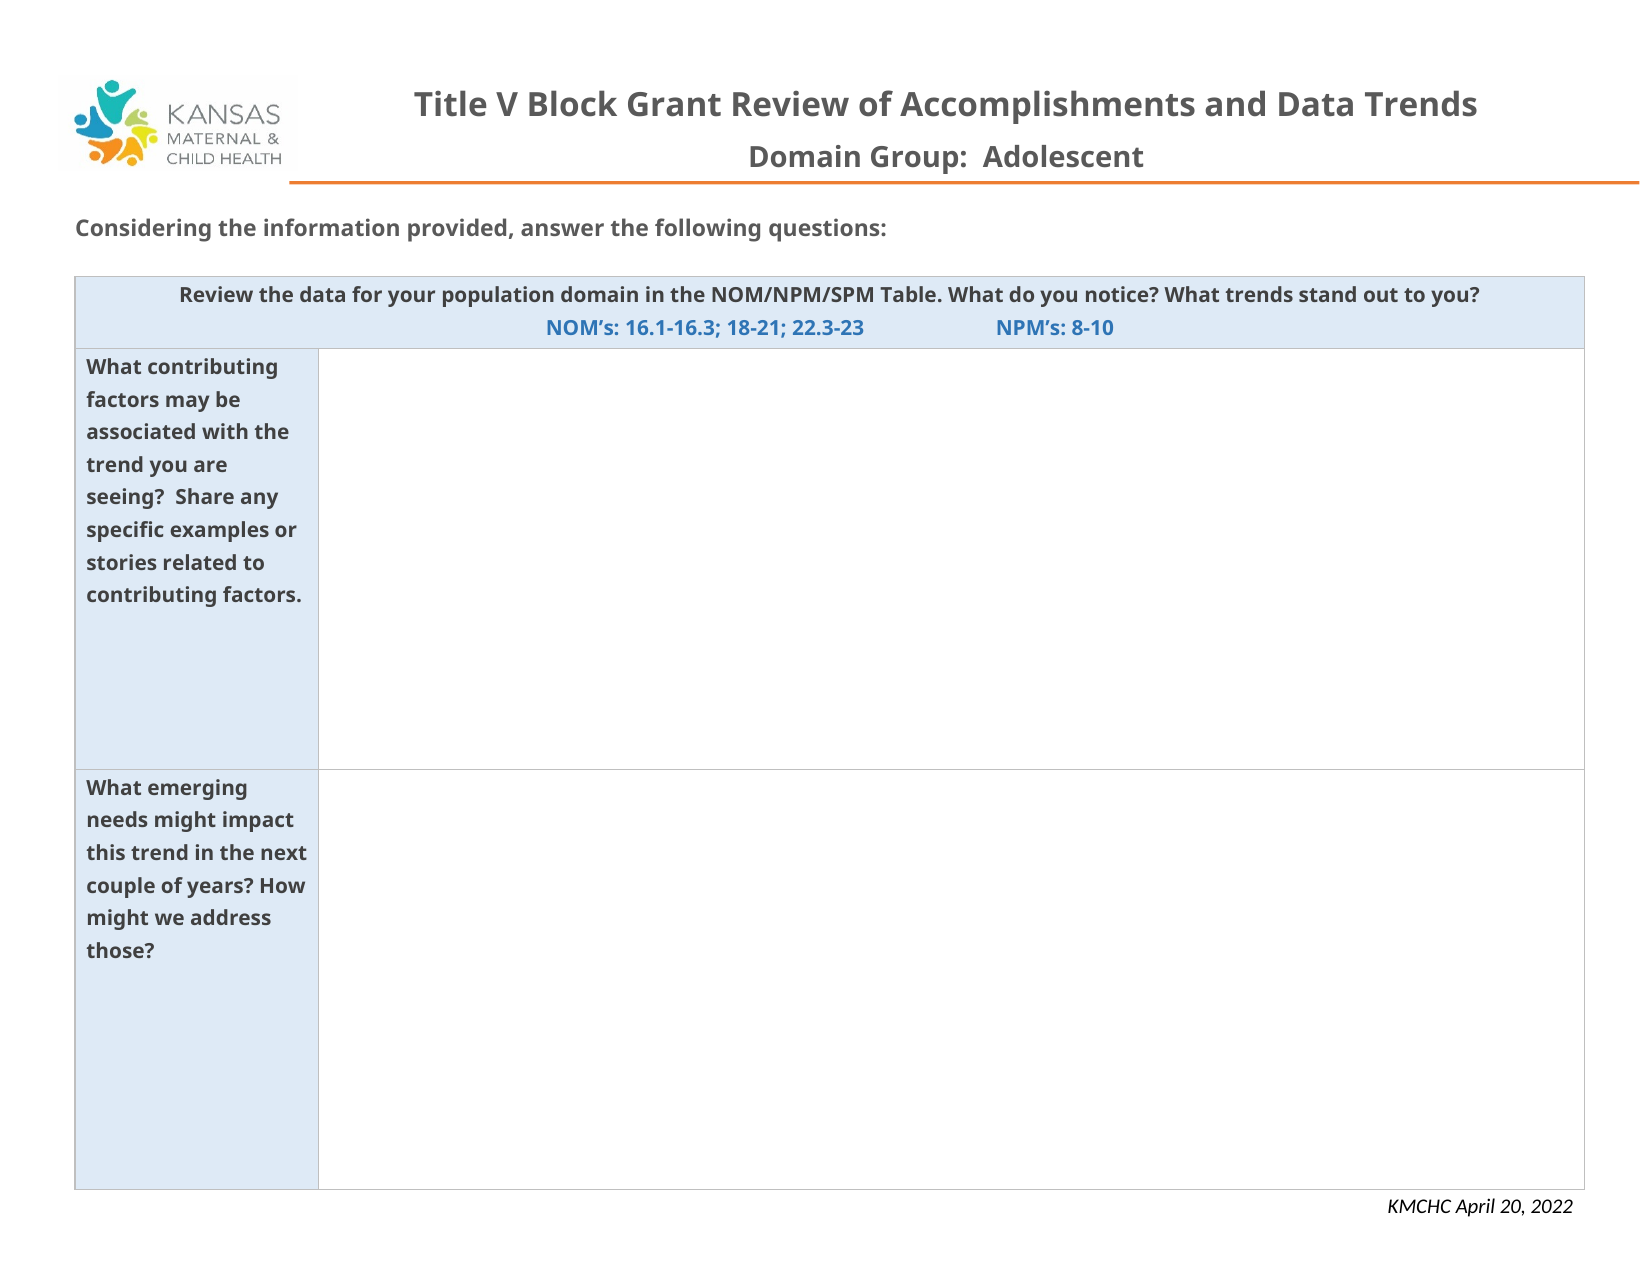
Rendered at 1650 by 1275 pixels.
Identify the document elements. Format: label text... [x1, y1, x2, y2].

table_header Review the data for your population domain in the NOM/NPM/SPM Table. What do you notice? What trends stand out to you? NOM’s: 16.1-16.3; 18-21; 22.3-23 NPM’s: 8-10 [76, 277, 1584, 348]
table_cell What contributing factors may be associated with the trend you are seeing? Share any specific examples or stories related to contributing factors. [76, 349, 318, 769]
table_cell [319, 770, 1584, 1189]
text Domain Group: Adolescent [75, 136, 1575, 176]
table_cell What emerging needs might impact this trend in the next couple of years? How might we address those? [76, 770, 318, 1189]
picture [57, 75, 299, 171]
table_cell [319, 349, 1584, 769]
text Title V Block Grant Review of Accomplishments and Data Trends [299, 81, 1575, 127]
text Considering the information provided, answer the following questions: [75, 212, 1575, 243]
